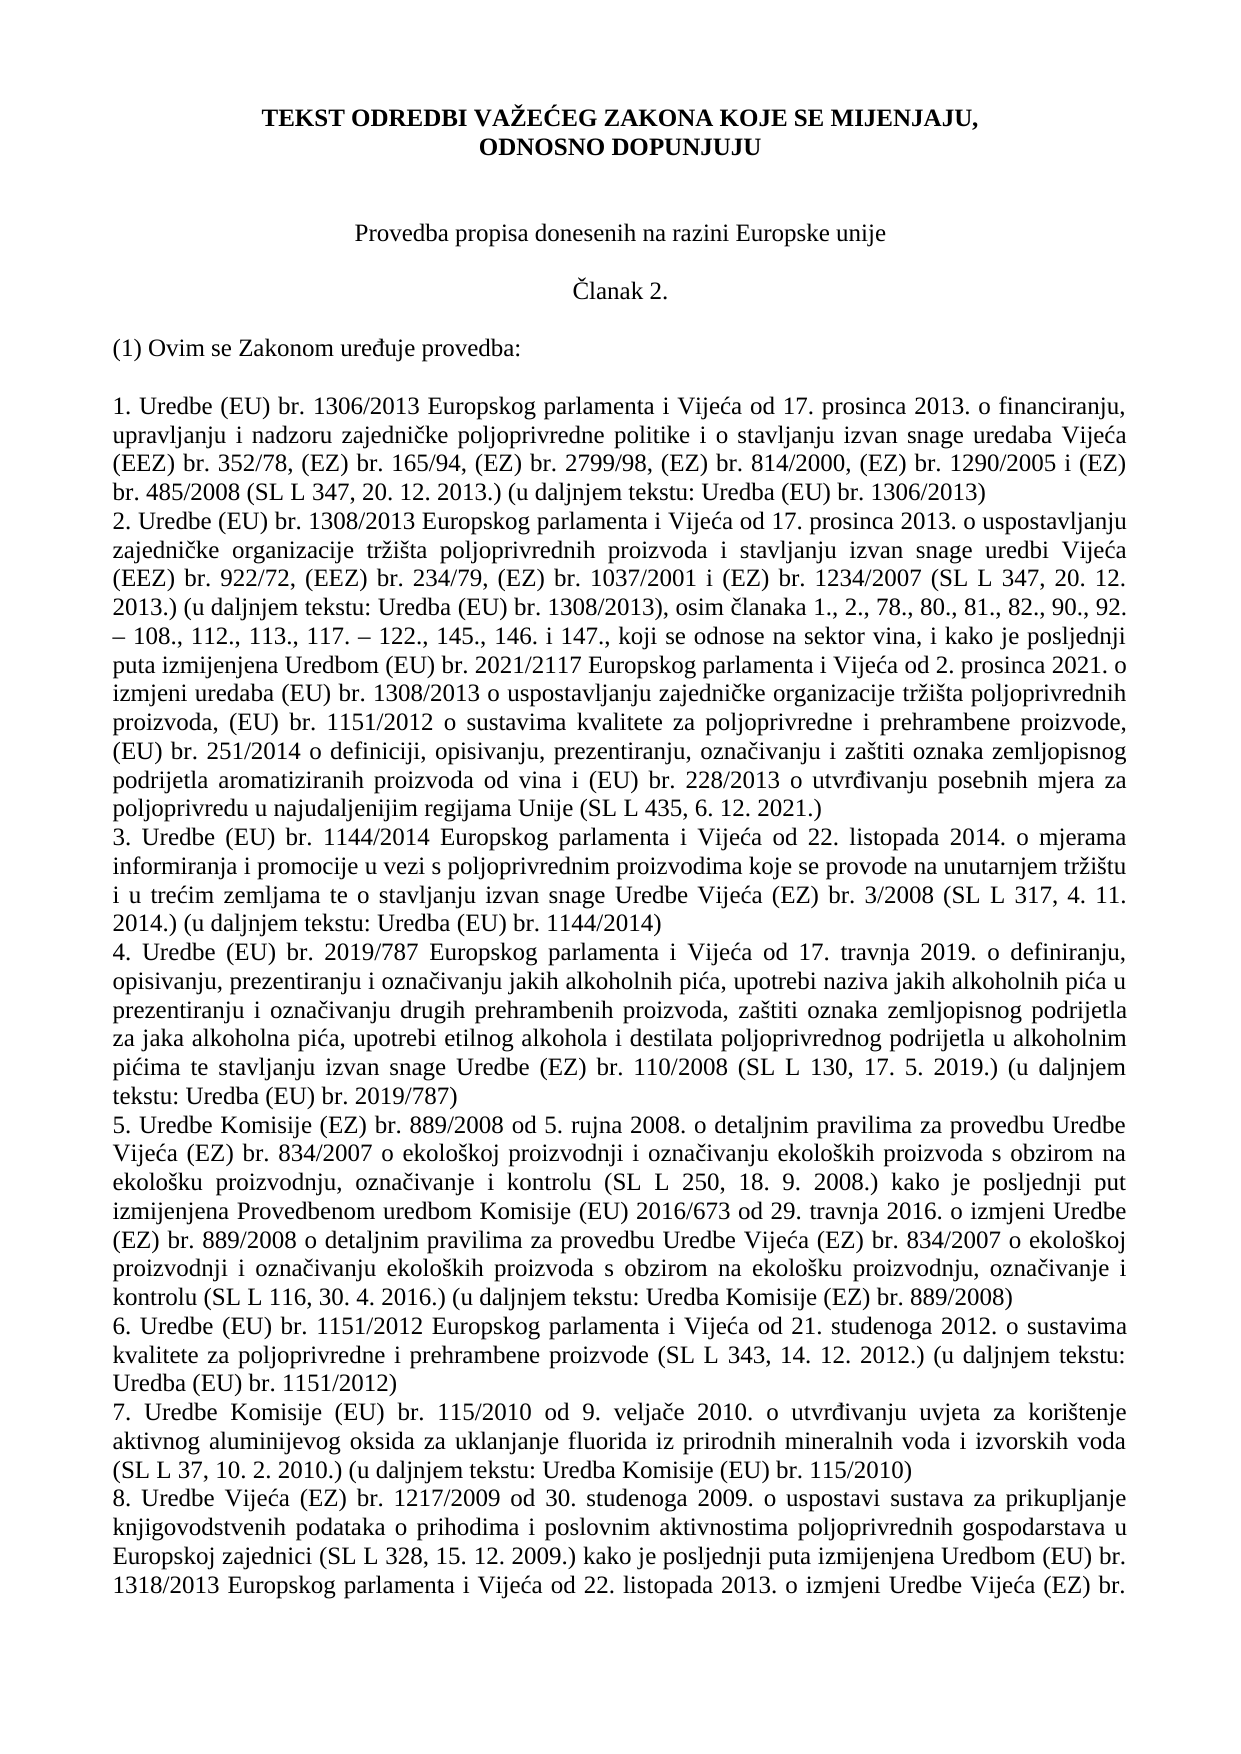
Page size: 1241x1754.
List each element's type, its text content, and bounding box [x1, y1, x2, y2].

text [112, 1483, 1128, 1598]
text 1. Uredbe (EU) br. 1306/2013 Europskog parlamenta i Vijeća od 17. prosinca 2013. o financiranju, upravljanju i nadzoru zajedničke poljoprivredne politike i o stavljanju izvan snage uredaba Vijeća (EEZ) br. 352/78, (EZ) br. 165/94, (EZ) br. 2799/98, (EZ) br. 814/2000, (EZ) br. 1290/2005 i (EZ) br. 485/2008 (SL L 347, 20. 12. 2013.) (u daljnjem tekstu: Uredba (EU) br. 1306/2013) [112, 391, 1128, 506]
text ODNOSNO DOPUNJUJU [112, 132, 1128, 161]
text 5. Uredbe Komisije (EZ) br. 889/2008 od 5. rujna 2008. o detaljnim pravilima za provedbu Uredbe Vijeća (EZ) br. 834/2007 o ekološkoj proizvodnji i označivanju ekoloških proizvoda s obzirom na ekološku proizvodnju, označivanje i kontrolu (SL L 250, 18. 9. 2008.) kako je posljednji put izmijenjena Provedbenom uredbom Komisije (EU) 2016/673 od 29. travnja 2016. o izmjeni Uredbe (EZ) br. 889/2008 o detaljnim pravilima za provedbu Uredbe Vijeća (EZ) br. 834/2007 o ekološkoj proizvodnji i označivanju ekoloških proizvoda s obzirom na ekološku proizvodnju, označivanje i kontrolu (SL L 116, 30. 4. 2016.) (u daljnjem tekstu: Uredba Komisije (EZ) br. 889/2008) [112, 1110, 1128, 1311]
text 7. Uredbe Komisije (EU) br. 115/2010 od 9. veljače 2010. o utvrđivanju uvjeta za korištenje aktivnog aluminijevog oksida za uklanjanje fluorida iz prirodnih mineralnih voda i izvorskih voda (SL L 37, 10. 2. 2010.) (u daljnjem tekstu: Uredba Komisije (EU) br. 115/2010) [112, 1397, 1128, 1483]
text 3. Uredbe (EU) br. 1144/2014 Europskog parlamenta i Vijeća od 22. listopada 2014. o mjerama informiranja i promocije u vezi s poljoprivrednim proizvodima koje se provode na unutarnjem tržištu i u trećim zemljama te o stavljanju izvan snage Uredbe Vijeća (EZ) br. 3/2008 (SL L 317, 4. 11. 2014.) (u daljnjem tekstu: Uredba (EU) br. 1144/2014) [112, 822, 1128, 937]
text TEKST ODREDBI VAŽEĆEG ZAKONA KOJE SE MIJENJAJU, [112, 103, 1128, 132]
text Članak 2. [112, 276, 1128, 305]
text Provedba propisa donesenih na razini Europske unije [112, 218, 1128, 247]
text (1) Ovim se Zakonom uređuje provedba: [112, 333, 1128, 362]
text 4. Uredbe (EU) br. 2019/787 Europskog parlamenta i Vijeća od 17. travnja 2019. o definiranju, opisivanju, prezentiranju i označivanju jakih alkoholnih pića, upotrebi naziva jakih alkoholnih pića u prezentiranju i označivanju drugih prehrambenih proizvoda, zaštiti oznaka zemljopisnog podrijetla za jaka alkoholna pića, upotrebi etilnog alkohola i destilata poljoprivrednog podrijetla u alkoholnim pićima te stavljanju izvan snage Uredbe (EZ) br. 110/2008 (SL L 130, 17. 5. 2019.) (u daljnjem tekstu: Uredba (EU) br. 2019/787) [112, 937, 1128, 1110]
text 6. Uredbe (EU) br. 1151/2012 Europskog parlamenta i Vijeća od 21. studenoga 2012. o sustavima kvalitete za poljoprivredne i prehrambene proizvode (SL L 343, 14. 12. 2012.) (u daljnjem tekstu: Uredba (EU) br. 1151/2012) [112, 1311, 1128, 1397]
text 2. Uredbe (EU) br. 1308/2013 Europskog parlamenta i Vijeća od 17. prosinca 2013. o uspostavljanju zajedničke organizacije tržišta poljoprivrednih proizvoda i stavljanju izvan snage uredbi Vijeća (EEZ) br. 922/72, (EEZ) br. 234/79, (EZ) br. 1037/2001 i (EZ) br. 1234/2007 (SL L 347, 20. 12. 2013.) (u daljnjem tekstu: Uredba (EU) br. 1308/2013), osim članaka 1., 2., 78., 80., 81., 82., 90., 92. – 108., 112., 113., 117. – 122., 145., 146. i 147., koji se odnose na sektor vina, i kako je posljednji puta izmijenjena Uredbom (EU) br. 2021/2117 Europskog parlamenta i Vijeća od 2. prosinca 2021. o izmjeni uredaba (EU) br. 1308/2013 o uspostavljanju zajedničke organizacije tržišta poljoprivrednih proizvoda, (EU) br. 1151/2012 o sustavima kvalitete za poljoprivredne i prehrambene proizvode, (EU) br. 251/2014 o definiciji, opisivanju, prezentiranju, označivanju i zaštiti oznaka zemljopisnog podrijetla aromatiziranih proizvoda od vina i (EU) br. 228/2013 o utvrđivanju posebnih mjera za poljoprivredu u najudaljenijim regijama Unije (SL L 435, 6. 12. 2021.) [112, 506, 1128, 822]
